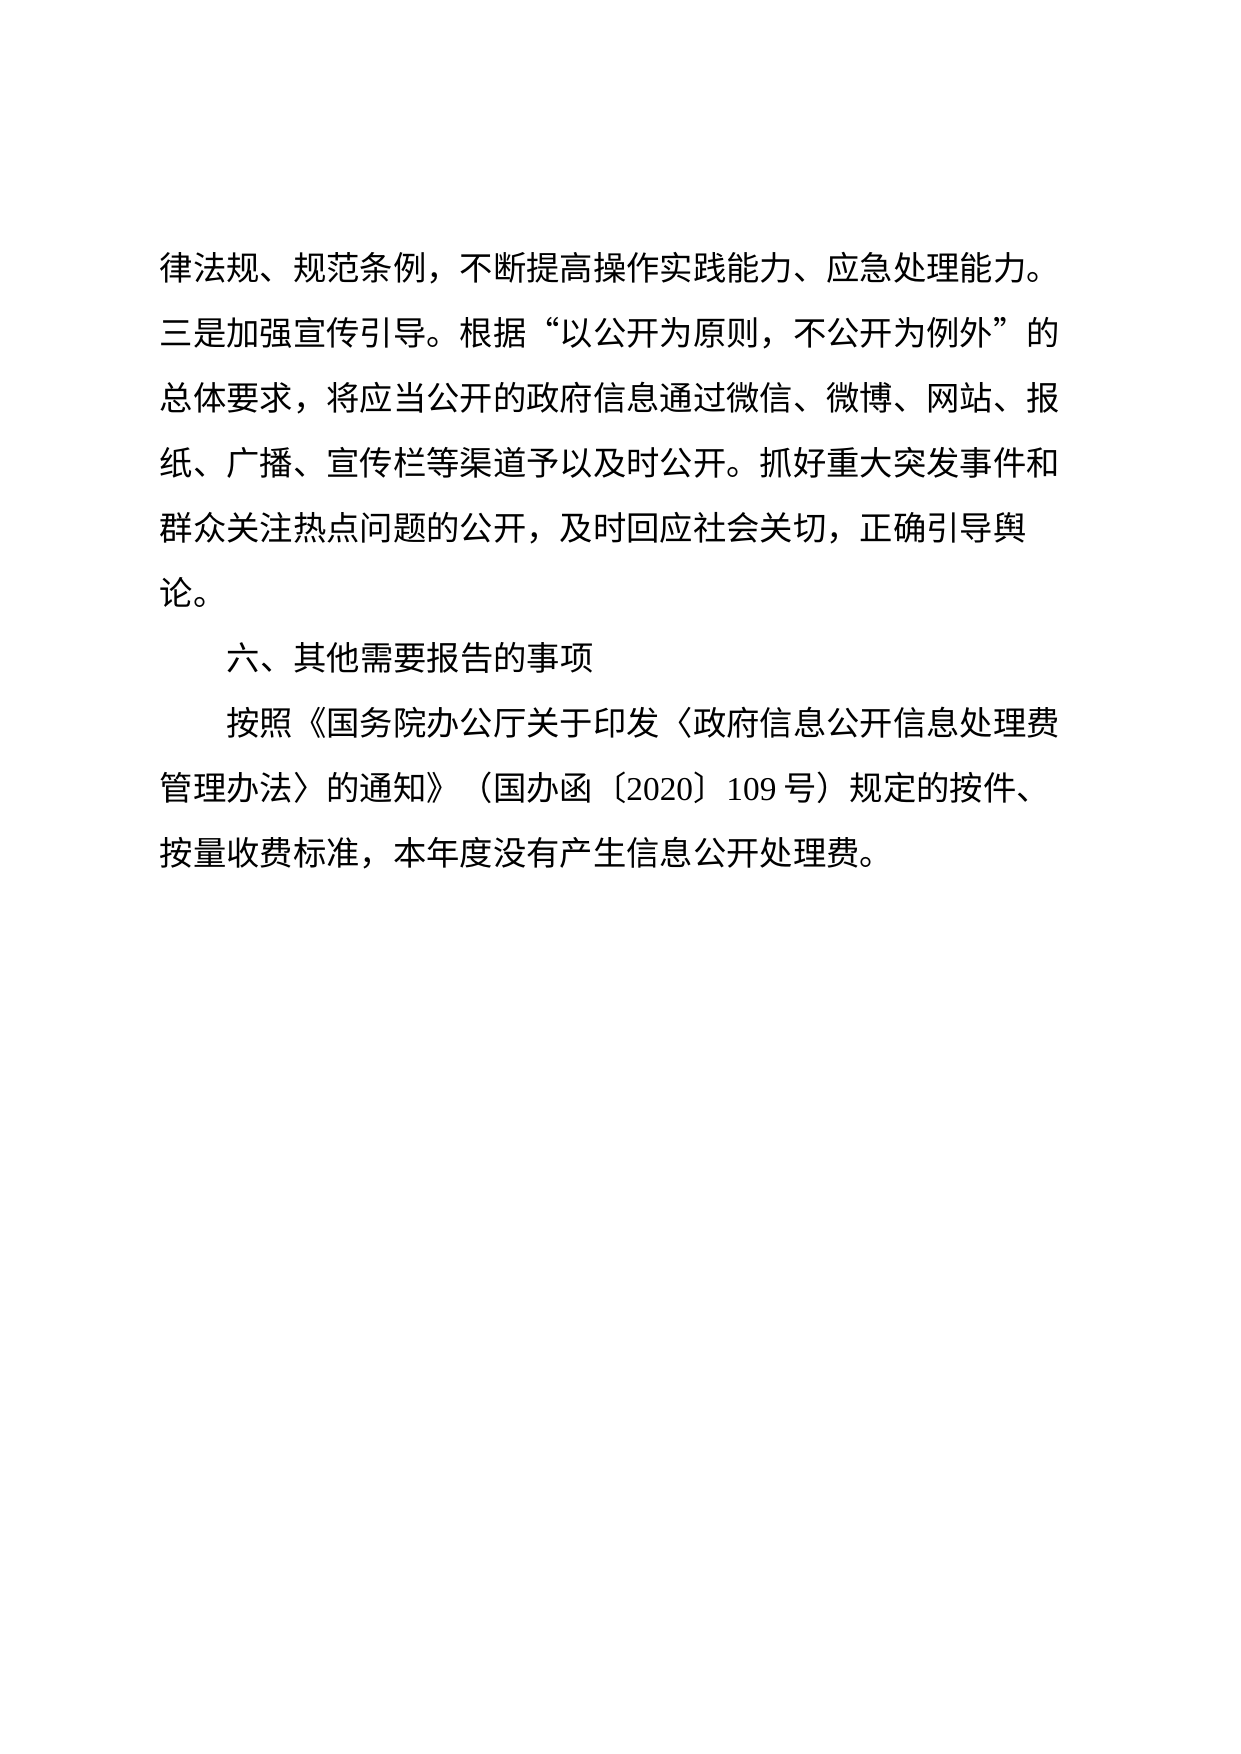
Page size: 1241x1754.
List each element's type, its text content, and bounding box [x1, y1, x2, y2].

text 按照《国务院办公厅关于印发〈政府信息公开信息处理费管理办法〉的通知》（国办函〔2020〕109号）规定的按件、按量收费标准，本年度没有产生信息公开处理费。 [159, 688, 1081, 883]
text 六、其他需要报告的事项 [159, 623, 1081, 688]
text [159, 233, 1081, 623]
